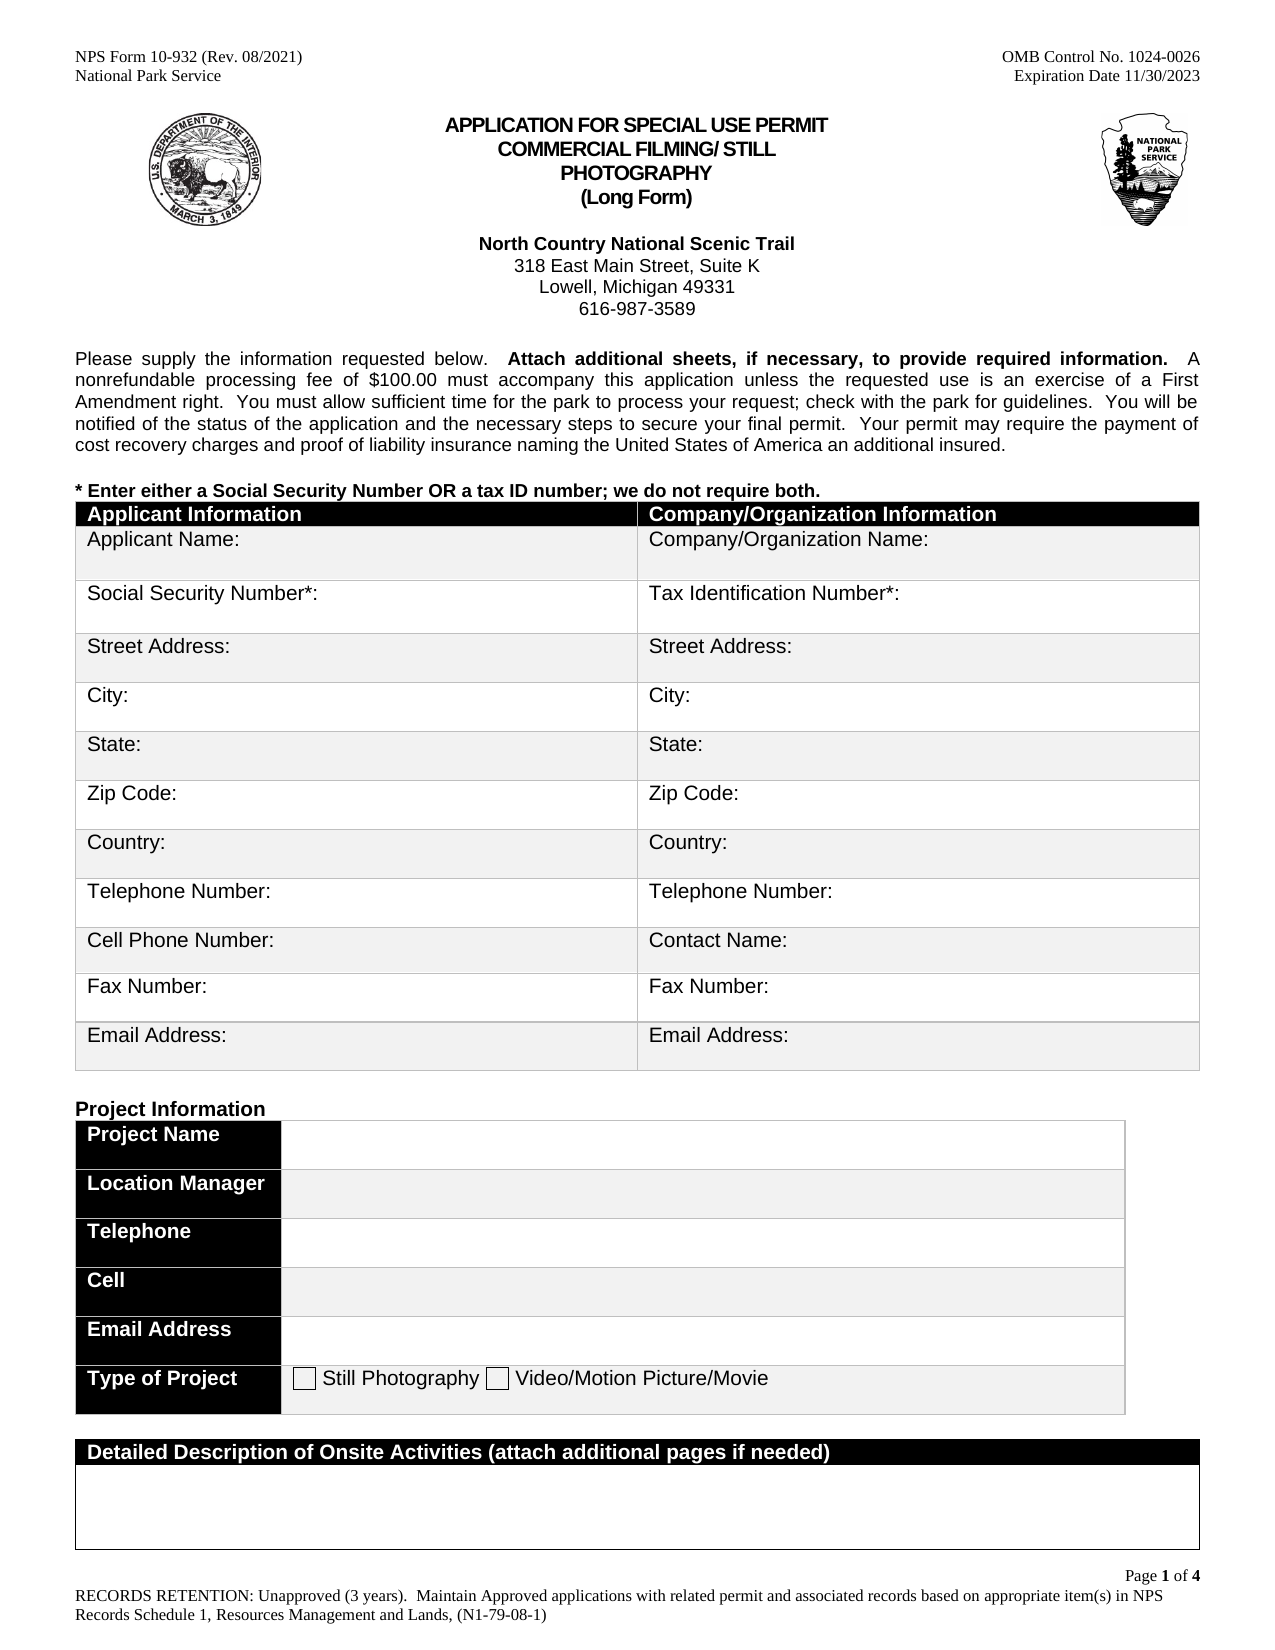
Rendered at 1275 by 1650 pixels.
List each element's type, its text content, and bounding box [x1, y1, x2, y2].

table_cell Location Manager [76, 1170, 281, 1218]
picture [148, 113, 262, 226]
table_cell [282, 1219, 1124, 1267]
table_cell Street Address: [638, 634, 1199, 682]
table_cell Email Address: [638, 1023, 1199, 1070]
table_cell Email Address: [76, 1023, 637, 1070]
table_cell Cell Phone Number: [76, 928, 637, 972]
table_cell [76, 1465, 1199, 1549]
table_cell Social Security Number*: [76, 581, 637, 633]
table_cell Zip Code: [76, 781, 637, 829]
table_cell Email Address [76, 1317, 281, 1365]
table_header Project Name [76, 1121, 281, 1169]
table_header Company/Organization Information [638, 502, 1199, 526]
table_cell Still Photography Video/Motion Picture/Movie [282, 1366, 1124, 1414]
table_cell Tax Identification Number*: [638, 581, 1199, 633]
table_header Applicant Information [76, 502, 637, 526]
table_cell [282, 1170, 1124, 1218]
table_header Detailed Description of Onsite Activities (attach additional pages if needed) [76, 1440, 1199, 1464]
picture [1101, 113, 1188, 226]
table_cell Telephone Number: [638, 879, 1199, 927]
table_cell Cell [76, 1268, 281, 1316]
text * Enter either a Social Security Number OR a tax ID number; we do not require both. [75, 479, 1200, 501]
subtitle Project Information [75, 1096, 1200, 1120]
table_cell Telephone Number: [76, 879, 637, 927]
table_cell Type of Project [76, 1366, 281, 1414]
table_cell Zip Code: [638, 781, 1199, 829]
table_cell State: [638, 732, 1199, 780]
table_cell Street Address: [76, 634, 637, 682]
table_cell Applicant Name: [76, 527, 637, 579]
table_cell [282, 1317, 1124, 1365]
table_cell Contact Name: [638, 928, 1199, 972]
table_cell Fax Number: [638, 974, 1199, 1021]
table_cell Company/Organization Name: [638, 527, 1199, 579]
table_cell City: [638, 683, 1199, 731]
table_cell Country: [638, 830, 1199, 878]
table_cell State: [76, 732, 637, 780]
table_cell Telephone [76, 1219, 281, 1267]
table_cell Country: [76, 830, 637, 878]
table_cell Fax Number: [76, 974, 637, 1021]
table_header [282, 1121, 1124, 1169]
text Please supply the information requested below. Attach additional sheets, if necessary, to provide required information. A nonrefundable processing fee of $100.00 must accompany this application unless the requested use is an exercise of a First Amendment right. You must allow sufficient time for the park to process your request; check with the park for guidelines. You will be notified of the status of the application and the necessary steps to secure your final permit. Your permit may require the payment of cost recovery charges and proof of liability insurance naming the United States of America an additional insured. [75, 348, 1200, 456]
table_cell City: [76, 683, 637, 731]
table_cell [282, 1268, 1124, 1316]
